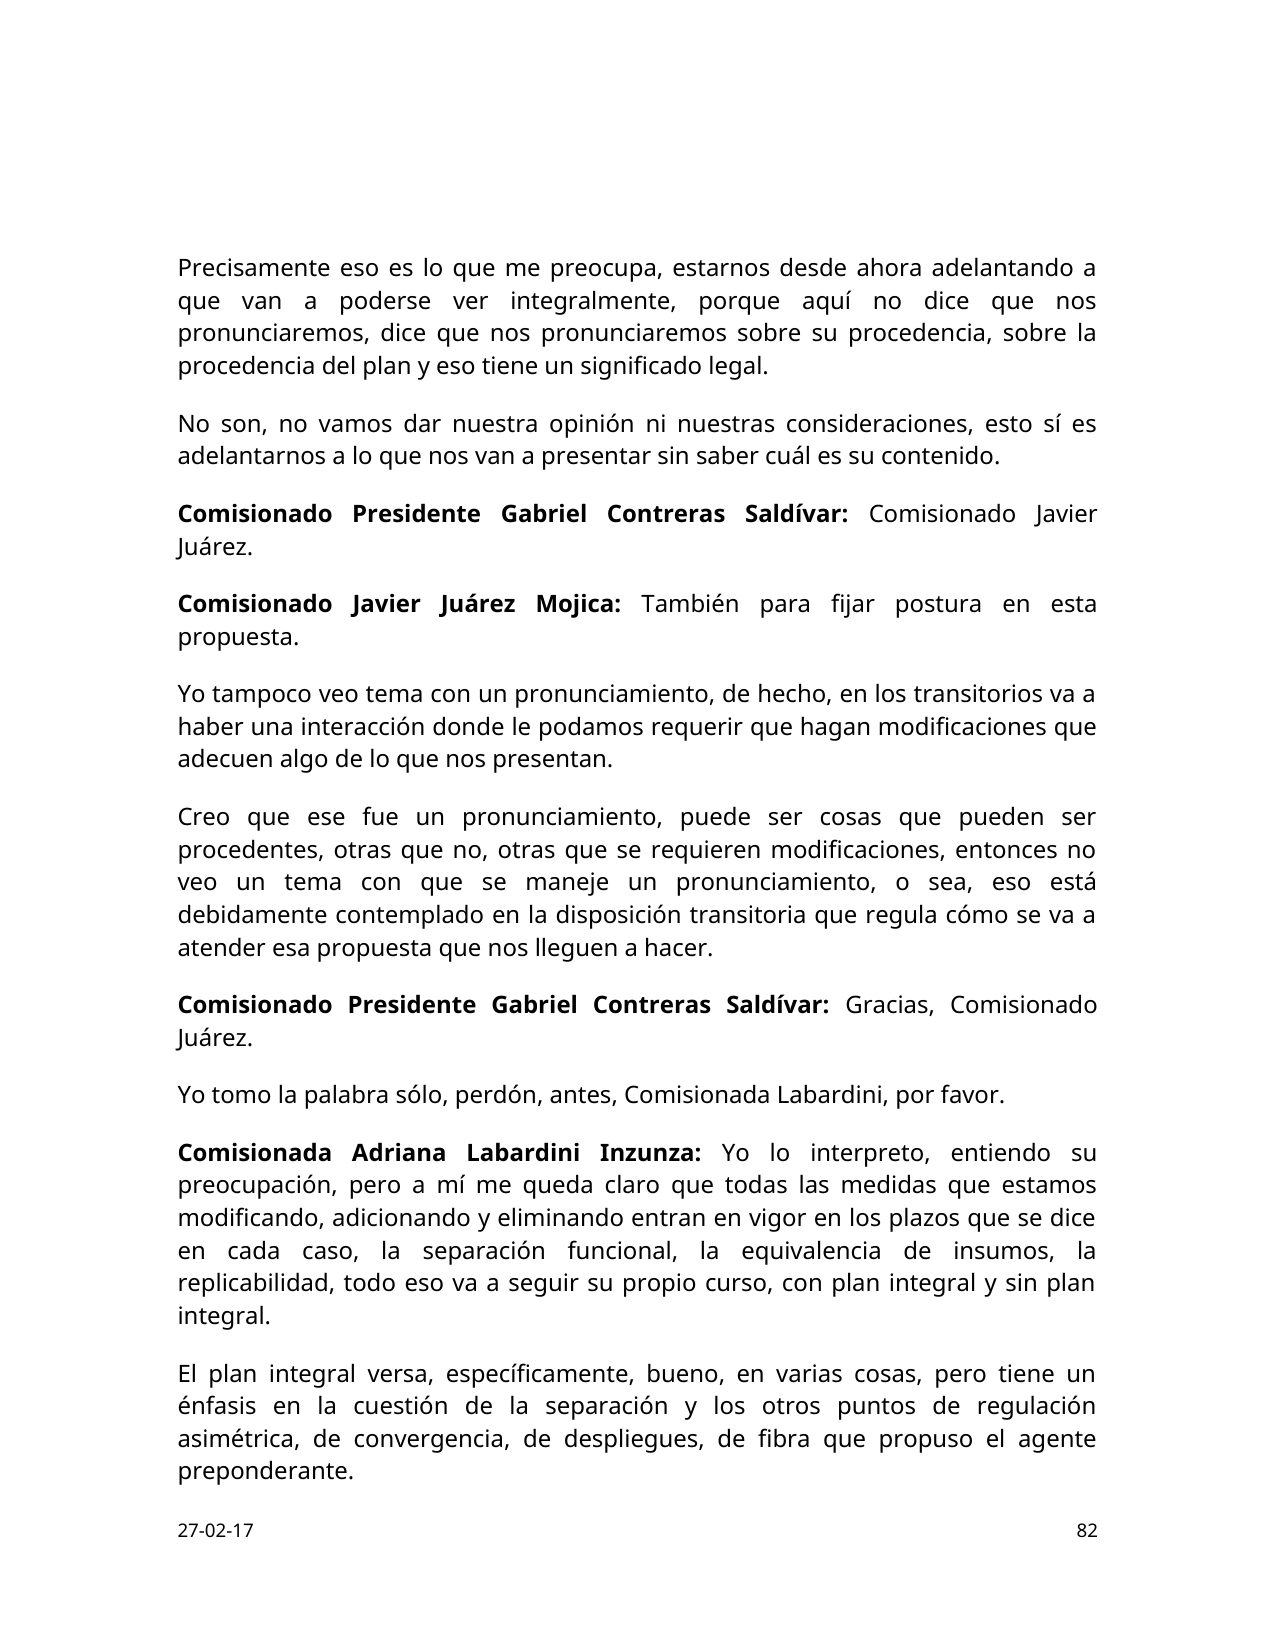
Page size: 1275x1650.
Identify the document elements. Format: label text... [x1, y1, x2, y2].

text Creo que ese fue un pronunciamiento, puede ser cosas que pueden ser procedentes, otras que no, otras que se requieren modificaciones, entonces no veo un tema con que se maneje un pronunciamiento, o sea, eso está debidamente contemplado en la disposición transitoria que regula cómo se va a atender esa propuesta que nos lleguen a hacer. [177, 800, 1098, 963]
text Precisamente eso es lo que me preocupa, estarnos desde ahora adelantando a que van a poderse ver integralmente, porque aquí no dice que nos pronunciaremos, dice que nos pronunciaremos sobre su procedencia, sobre la procedencia del plan y eso tiene un significado legal. [177, 251, 1098, 381]
text Comisionado Presidente Gabriel Contreras Saldívar: Comisionado Javier Juárez. [177, 497, 1098, 562]
text Yo tampoco veo tema con un pronunciamiento, de hecho, en los transitorios va a haber una interacción donde le podamos requerir que hagan modificaciones que adecuen algo de lo que nos presentan. [177, 677, 1098, 775]
text No son, no vamos dar nuestra opinión ni nuestras consideraciones, esto sí es adelantarnos a lo que nos van a presentar sin saber cuál es su contenido. [177, 406, 1098, 472]
text Yo tomo la palabra sólo, perdón, antes, Comisionada Labardini, por favor. [177, 1078, 1098, 1111]
text El plan integral versa, específicamente, bueno, en varias cosas, pero tiene un énfasis en la cuestión de la separación y los otros puntos de regulación asimétrica, de convergencia, de despliegues, de fibra que propuso el agente preponderante. [177, 1356, 1098, 1487]
text Comisionado Javier Juárez Mojica: También para fijar postura en esta propuesta. [177, 587, 1098, 652]
text Comisionada Adriana Labardini Inzunza: Yo lo interpreto, entiendo su preocupación, pero a mí me queda claro que todas las medidas que estamos modificando, adicionando y eliminando entran en vigor en los plazos que se dice en cada caso, la separación funcional, la equivalencia de insumos, la replicabilidad, todo eso va a seguir su propio curso, con plan integral y sin plan integral. [177, 1136, 1098, 1331]
text Comisionado Presidente Gabriel Contreras Saldívar: Gracias, Comisionado Juárez. [177, 988, 1098, 1053]
